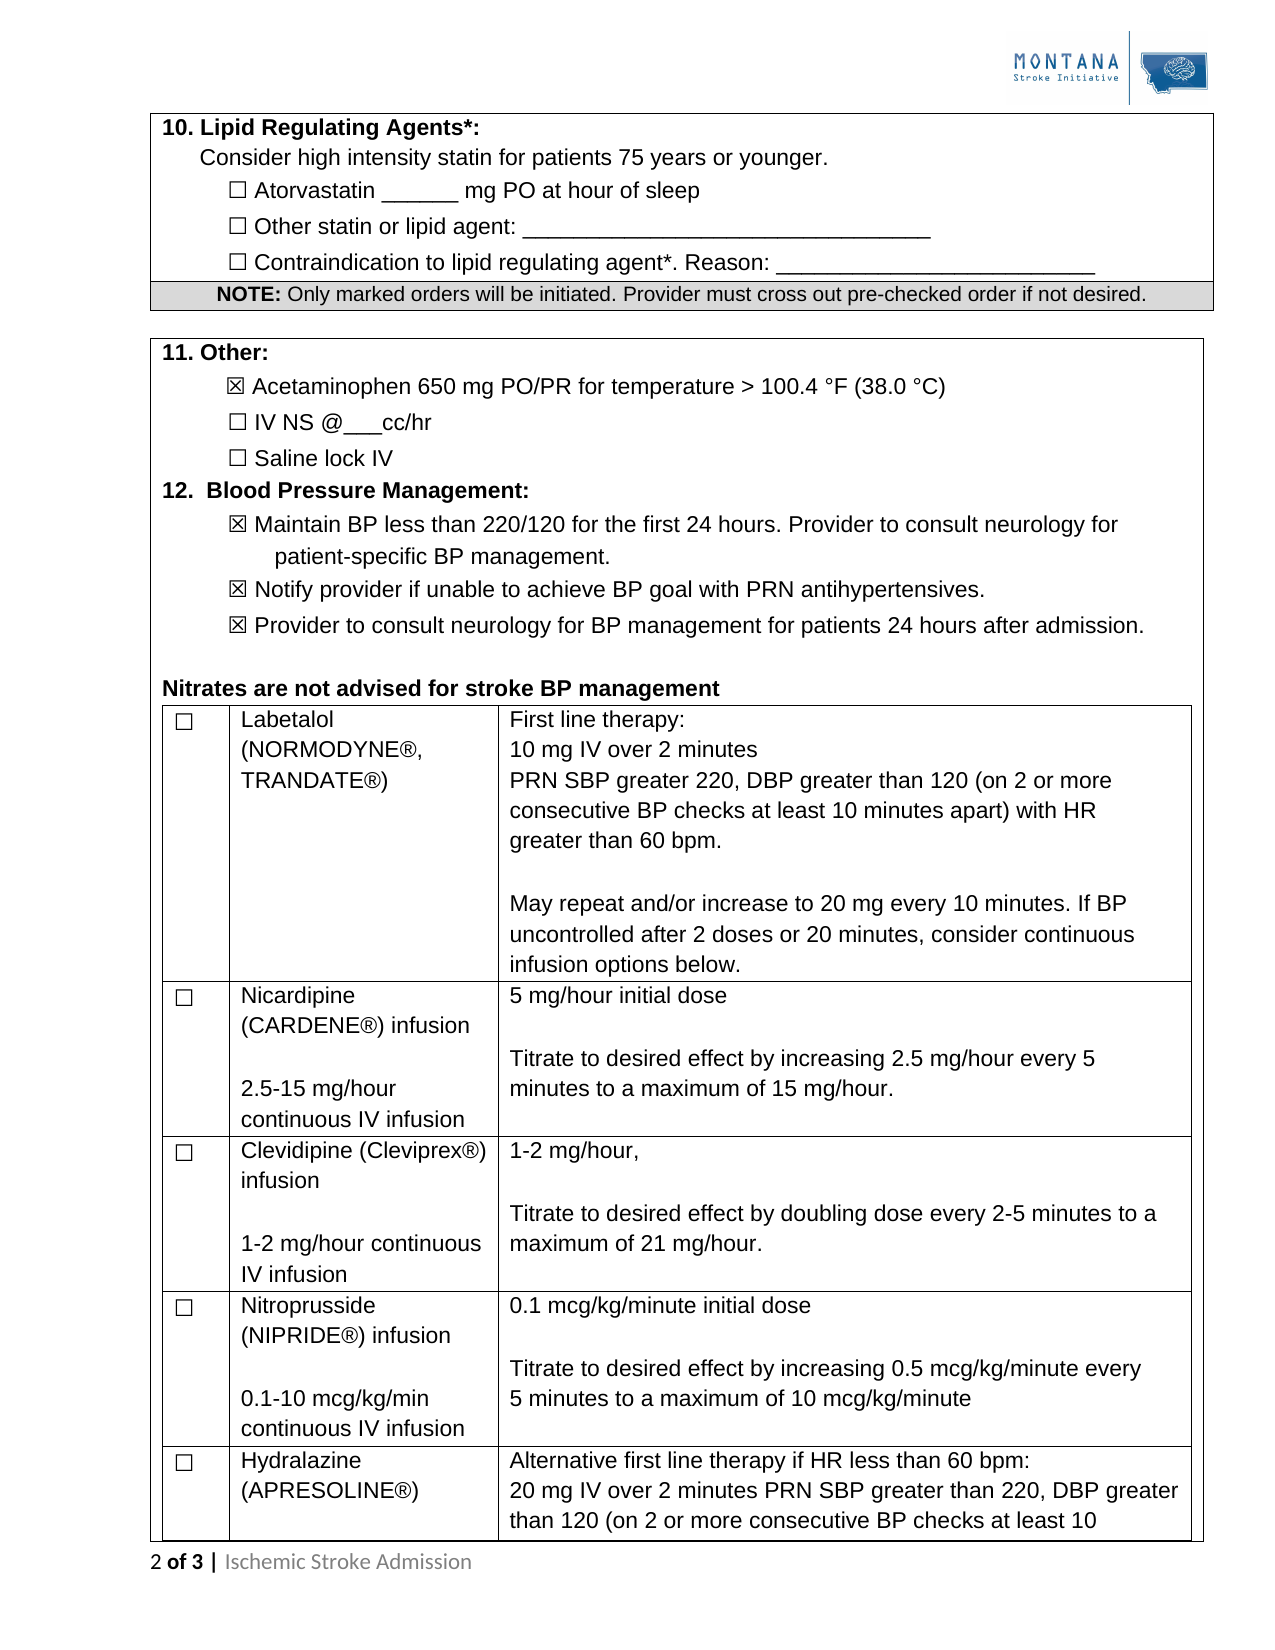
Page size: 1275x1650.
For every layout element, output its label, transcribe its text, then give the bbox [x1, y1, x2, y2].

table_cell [151, 114, 1213, 281]
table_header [151, 339, 1203, 1541]
picture [1006, 31, 1208, 105]
table_cell NOTE: Only marked orders will be initiated. Provider must cross out pre-checked order if not desired. [151, 282, 1213, 310]
